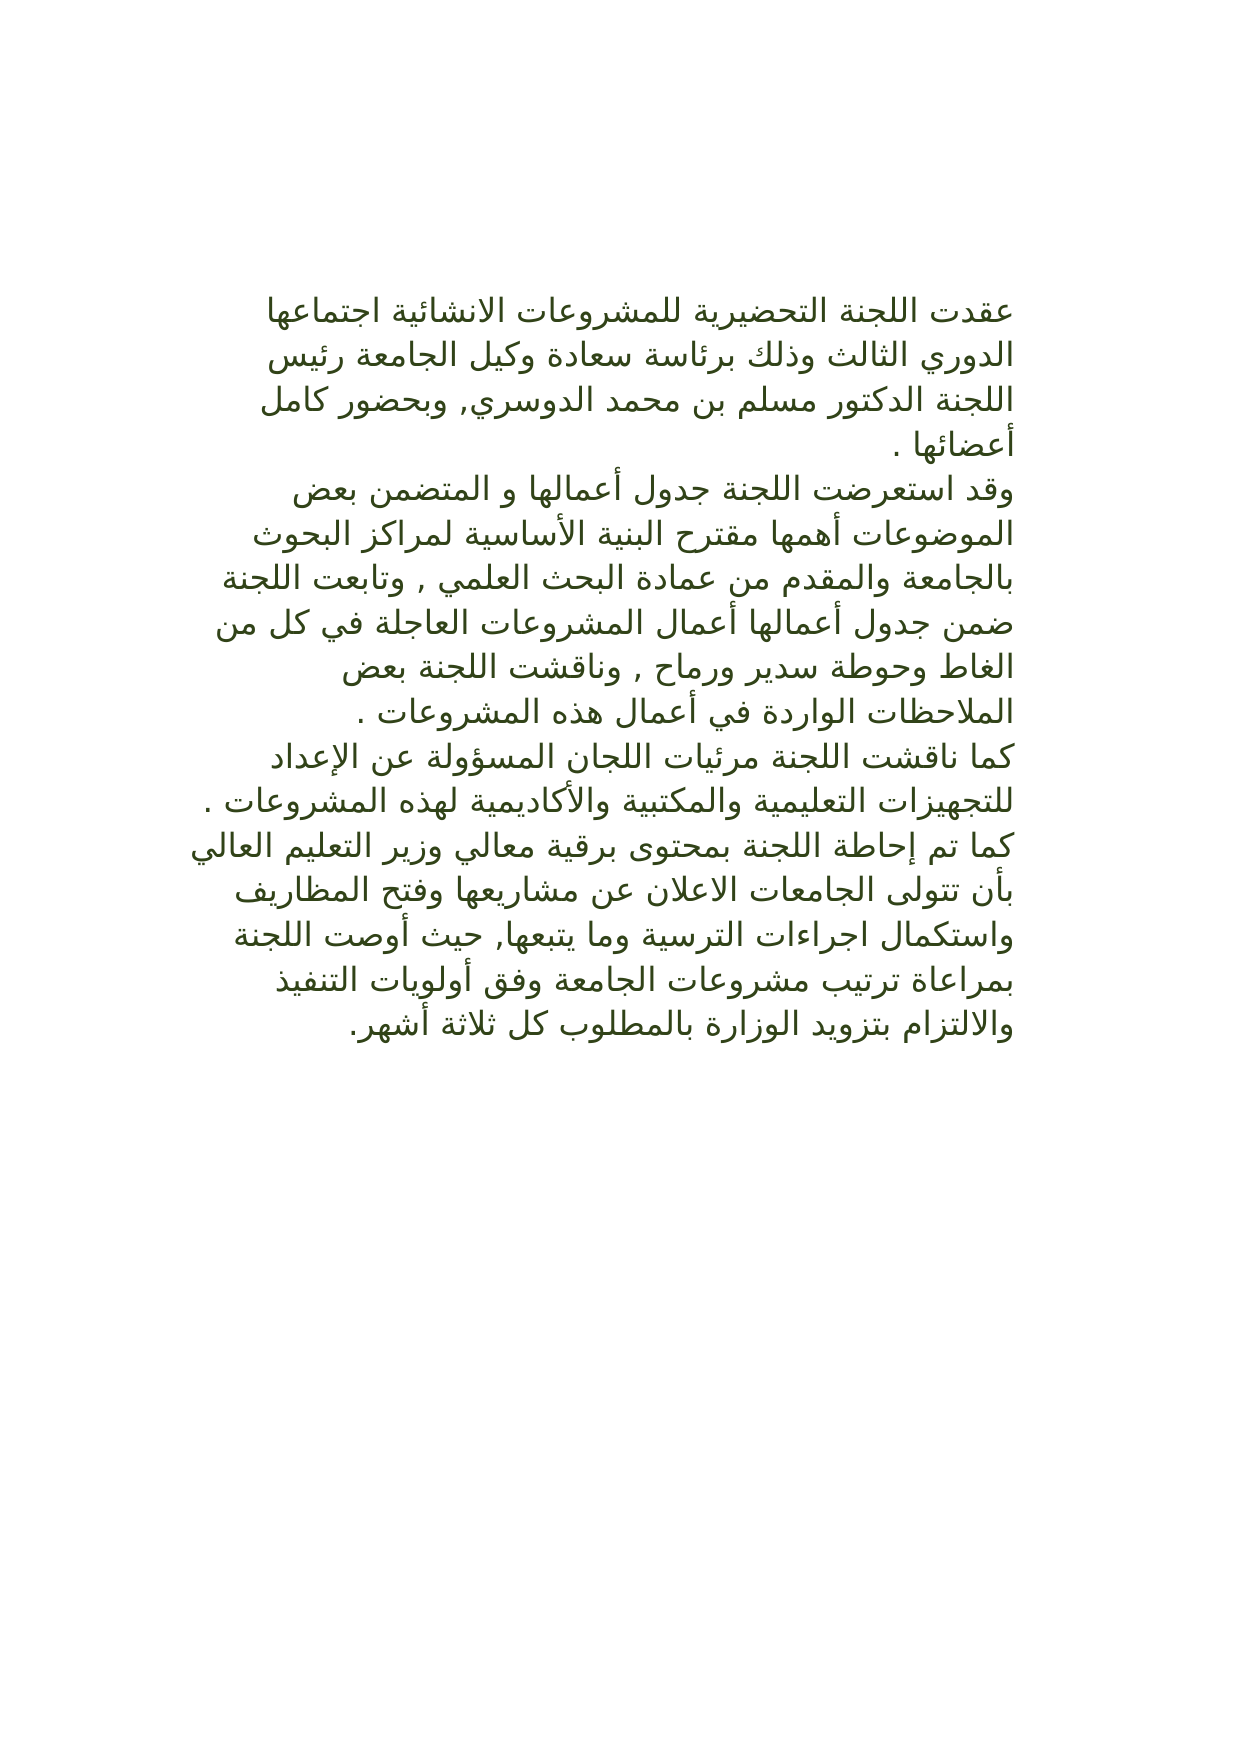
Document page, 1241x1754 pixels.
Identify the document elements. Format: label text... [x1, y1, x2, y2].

text كما تم إحاطة اللجنة بمحتوى برقية معالي وزير التعليم العالي بأن تتولى الجامعات الاعلان عن مشاريعها وفتح المظاريف واستكمال اجراءات الترسية وما يتبعها, حيث أوصت اللجنة بمراعاة ترتيب مشروعات الجامعة وفق أولويات التنفيذ والالتزام بتزويد الوزارة بالمطلوب كل ثلاثة أشهر. [187, 826, 1015, 1043]
text وقد استعرضت اللجنة جدول أعمالها و المتضمن بعض الموضوعات أهمها مقترح البنية الأساسية لمراكز البحوث بالجامعة والمقدم من عمادة البحث العلمي , وتابعت اللجنة ضمن جدول أعمالها أعمال المشروعات العاجلة في كل من الغاط وحوطة سدير ورماح , وناقشت اللجنة بعض الملاحظات الواردة في أعمال هذه المشروعات . [187, 470, 1015, 731]
text كما ناقشت اللجنة مرئيات اللجان المسؤولة عن الإعداد للتجهيزات التعليمية والمكتبية والأكاديمية لهذه المشروعات . [187, 737, 1015, 821]
text عقدت اللجنة التحضيرية للمشروعات الانشائية اجتماعها الدوري الثالث وذلك برئاسة سعادة وكيل الجامعة رئيس اللجنة الدكتور مسلم بن محمد الدوسري, وبحضور كامل أعضائها . [187, 291, 1015, 464]
